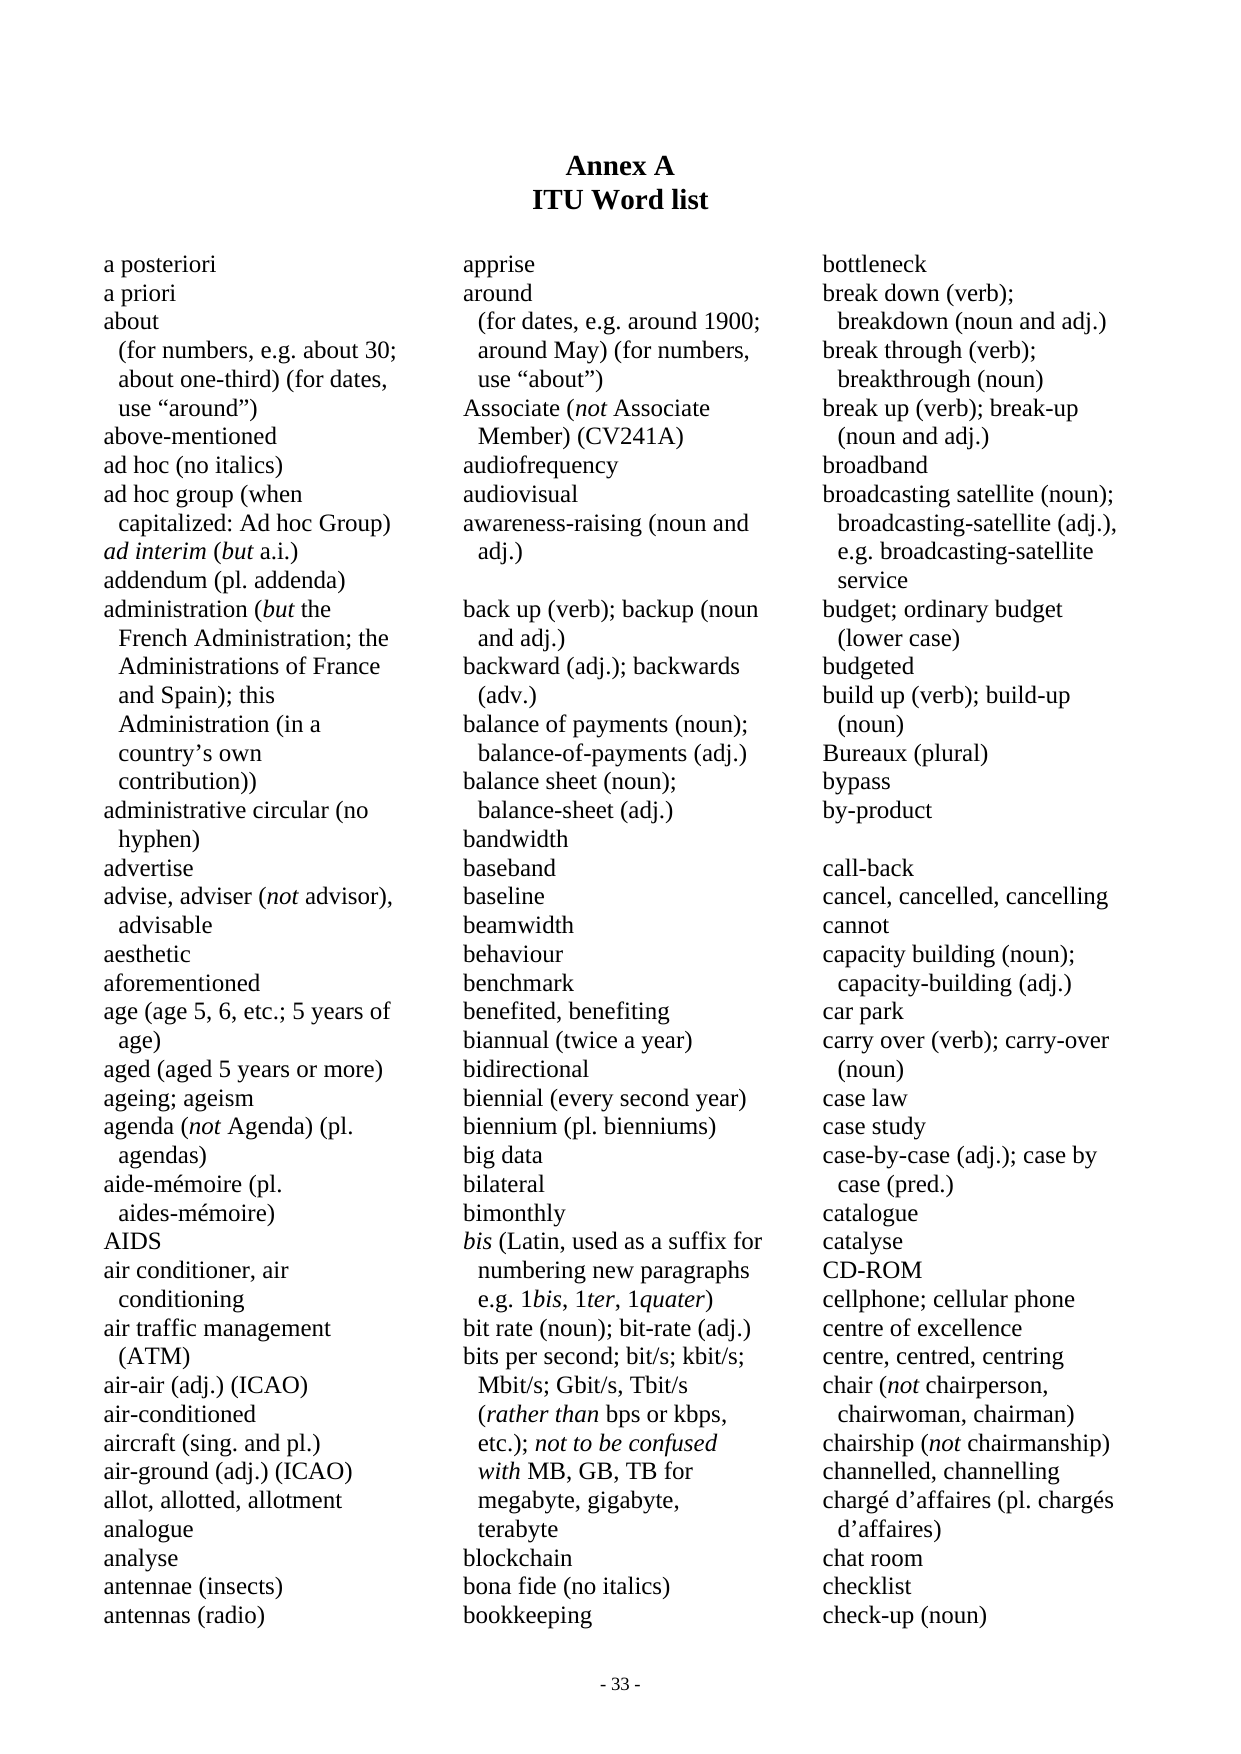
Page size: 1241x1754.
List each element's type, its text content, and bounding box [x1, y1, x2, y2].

text allot, allotted, allotment [103, 1485, 403, 1514]
text case law [822, 1083, 1122, 1111]
text bilateral [463, 1169, 762, 1198]
text call-back [822, 853, 1122, 881]
text ad hoc group (when capitalized: Ad hoc Group) [103, 479, 403, 536]
text air-conditioned [103, 1399, 403, 1428]
text analogue [103, 1514, 403, 1543]
text advertise [103, 853, 403, 881]
text analyse [103, 1543, 403, 1571]
text balance sheet (noun); balance-sheet (adj.) [463, 766, 762, 824]
text bimonthly [463, 1198, 762, 1226]
text aide-mémoire (pl. aides-mémoire) [103, 1169, 403, 1226]
text broadcasting satellite (noun); broadcasting-satellite (adj.), e.g. broadcasting-satellite service [822, 479, 1122, 594]
text bona fide (no italics) [463, 1571, 762, 1600]
text chat room [822, 1543, 1122, 1571]
text air-air (adj.) (ICAO) [103, 1370, 403, 1399]
text catalyse [822, 1226, 1122, 1255]
text centre, centred, centring [822, 1341, 1122, 1370]
text air-ground (adj.) (ICAO) [103, 1456, 403, 1485]
text about (for numbers, e.g. about 30; about one-third) (for dates, use “around”) [103, 306, 403, 421]
text baseband [463, 853, 762, 881]
text aircraft (sing. and pl.) [103, 1428, 403, 1456]
text cancel, cancelled, cancelling [822, 881, 1122, 910]
text agenda (not Agenda) (pl. agendas) [103, 1111, 403, 1169]
text Associate (not Associate Member) (CV241A) [463, 393, 762, 450]
text Bureaux (plural) [822, 738, 1122, 766]
text antennas (radio) [103, 1600, 403, 1629]
text catalogue [822, 1198, 1122, 1226]
text bandwidth [463, 824, 762, 853]
text blockchain [463, 1543, 762, 1571]
text addendum (pl. addenda) [103, 565, 403, 594]
text age (age 5, 6, etc.; 5 years of age) [103, 996, 403, 1054]
text audiofrequency [463, 450, 762, 479]
text channelled, channelling [822, 1456, 1122, 1485]
text chargé d’affaires (pl. chargés d’affaires) [822, 1485, 1122, 1543]
text case-by-case (adj.); case by case (pred.) [822, 1140, 1122, 1198]
text by-product [822, 795, 1122, 824]
text cannot [822, 910, 1122, 939]
text broadband [822, 450, 1122, 479]
text cellphone; cellular phone [822, 1284, 1122, 1313]
text a posteriori [103, 249, 440, 278]
text car park [822, 996, 1122, 1025]
text bypass [822, 766, 1122, 795]
text audiovisual [463, 479, 762, 508]
text ageing; ageism [103, 1083, 403, 1111]
text backward (adj.); backwards (adv.) [463, 651, 762, 709]
text bottleneck [822, 249, 1122, 278]
text a priori [103, 278, 403, 306]
text centre of excellence [822, 1313, 1122, 1341]
text ad hoc (no italics) [103, 450, 403, 479]
text bidirectional [463, 1054, 762, 1083]
text case study [822, 1111, 1122, 1140]
text above-mentioned [103, 421, 403, 450]
subtitle Annex A ITU Word list [118, 148, 1122, 215]
text ad interim (but a.i.) [103, 536, 403, 565]
text administration (but the French Administration; the Administrations of France and Spain); this Administration (in a country’s own contribution)) [103, 594, 403, 795]
text aesthetic [103, 939, 403, 968]
text bit rate (noun); bit-rate (adj.) [463, 1313, 762, 1341]
text behaviour [463, 939, 762, 968]
text benchmark [463, 968, 762, 996]
text budget; ordinary budget (lower case) [822, 594, 1122, 651]
text balance of payments (noun); balance-of-payments (adj.) [463, 709, 762, 766]
text capacity building (noun); capacity-building (adj.) [822, 939, 1122, 996]
text biennial (every second year) [463, 1083, 762, 1111]
text air conditioner, air conditioning [103, 1255, 403, 1313]
text antennae (insects) [103, 1571, 403, 1600]
text break up (verb); break-up (noun and adj.) [822, 393, 1122, 450]
text awareness-raising (noun and adj.) [463, 508, 762, 565]
text advise, adviser (not advisor), advisable [103, 881, 403, 939]
text break down (verb); breakdown (noun and adj.) [822, 278, 1122, 335]
text back up (verb); backup (noun and adj.) [463, 594, 762, 651]
text aged (aged 5 years or more) [103, 1054, 403, 1083]
text bits per second; bit/s; kbit/s; Mbit/s; Gbit/s, Tbit/s (rather than bps or kbps, etc.); not to be confused with MB, GB, TB for megabyte, gigabyte, terabyte [463, 1341, 762, 1543]
text beamwidth [463, 910, 762, 939]
text bis (Latin, used as a suffix for numbering new paragraphs e.g. 1bis, 1ter, 1quater) [463, 1226, 762, 1313]
text chairship (not chairmanship) [822, 1428, 1122, 1456]
text bookkeeping [463, 1600, 762, 1629]
text big data [463, 1140, 762, 1169]
text baseline [463, 881, 762, 910]
text around (for dates, e.g. around 1900; around May) (for numbers, use “about”) [463, 278, 762, 393]
text build up (verb); build-up (noun) [822, 680, 1122, 738]
text chair (not chairperson, chairwoman, chairman) [822, 1370, 1122, 1428]
text break through (verb); breakthrough (noun) [822, 335, 1122, 393]
text benefited, benefiting [463, 996, 762, 1025]
text administrative circular (no hyphen) [103, 795, 403, 853]
text air traffic management (ATM) [103, 1313, 403, 1370]
text biannual (twice a year) [463, 1025, 762, 1054]
text apprise [463, 249, 762, 278]
text aforementioned [103, 968, 403, 996]
text carry over (verb); carry-over (noun) [822, 1025, 1122, 1083]
text AIDS [103, 1226, 403, 1255]
text biennium (pl. bienniums) [463, 1111, 762, 1140]
text budgeted [822, 651, 1122, 680]
text CD-ROM [822, 1255, 1122, 1284]
text checklist [822, 1571, 1122, 1600]
text check-up (noun) [822, 1600, 1122, 1629]
